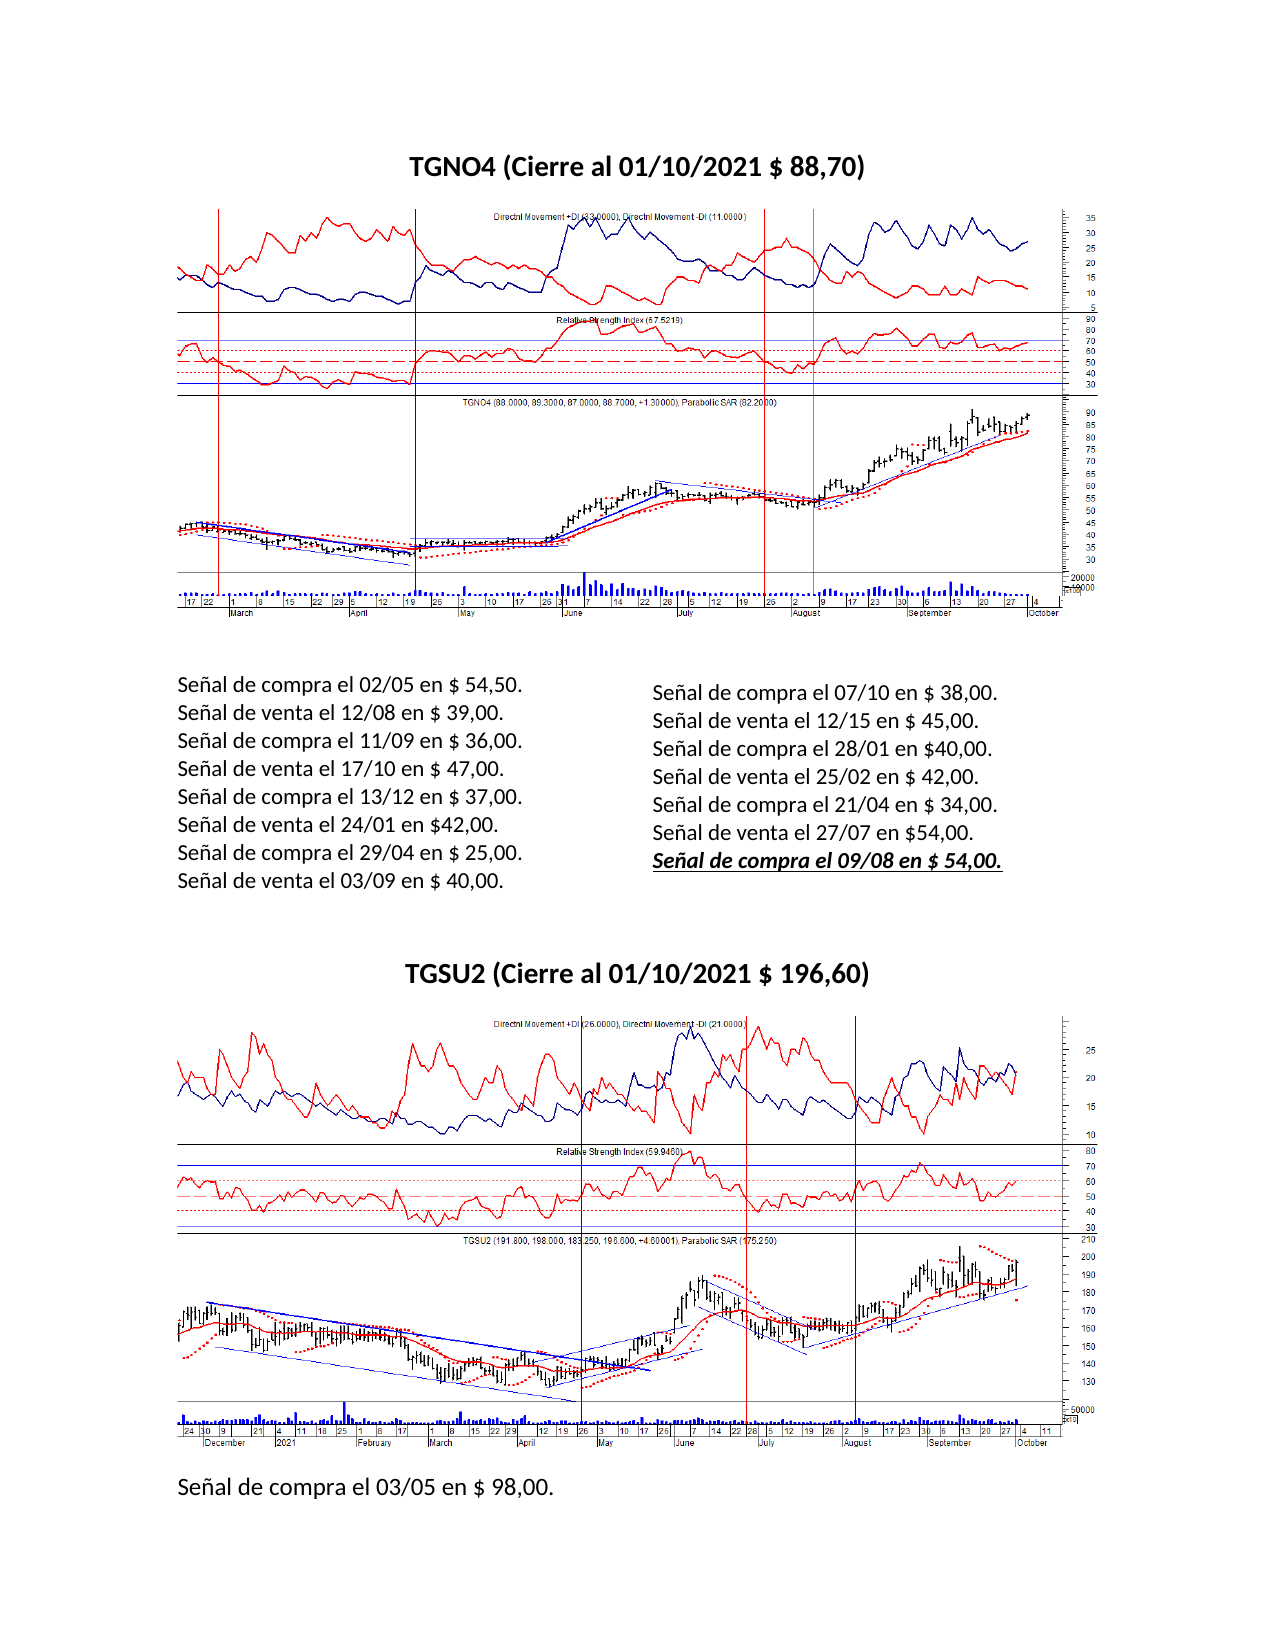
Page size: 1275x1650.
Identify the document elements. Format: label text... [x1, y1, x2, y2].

text Señal de compra el 29/04 en $ 25,00. [177, 838, 637, 866]
text Señal de venta el 17/10 en $ 47,00. [177, 754, 637, 782]
picture [177, 1016, 1098, 1447]
text Señal de compra el 02/05 en $ 54,50. [177, 670, 637, 698]
text Señal de venta el 24/01 en $42,00. [177, 810, 637, 838]
text Señal de compra el 11/09 en $ 36,00. [177, 726, 637, 754]
text Señal de venta el 03/09 en $ 40,00. [177, 866, 1098, 894]
text Señal de venta el 12/08 en $ 39,00. [177, 698, 637, 726]
text TGSU2 (Cierre al 01/10/2021 $ 196,60) [177, 955, 1098, 991]
text TGNO4 (Cierre al 01/10/2021 $ 88,70) [177, 148, 1098, 183]
text Señal de compra el 13/12 en $ 37,00. [177, 782, 637, 810]
picture [177, 209, 1098, 617]
text Señal de compra el 03/05 en $ 98,00. [177, 1471, 1098, 1502]
